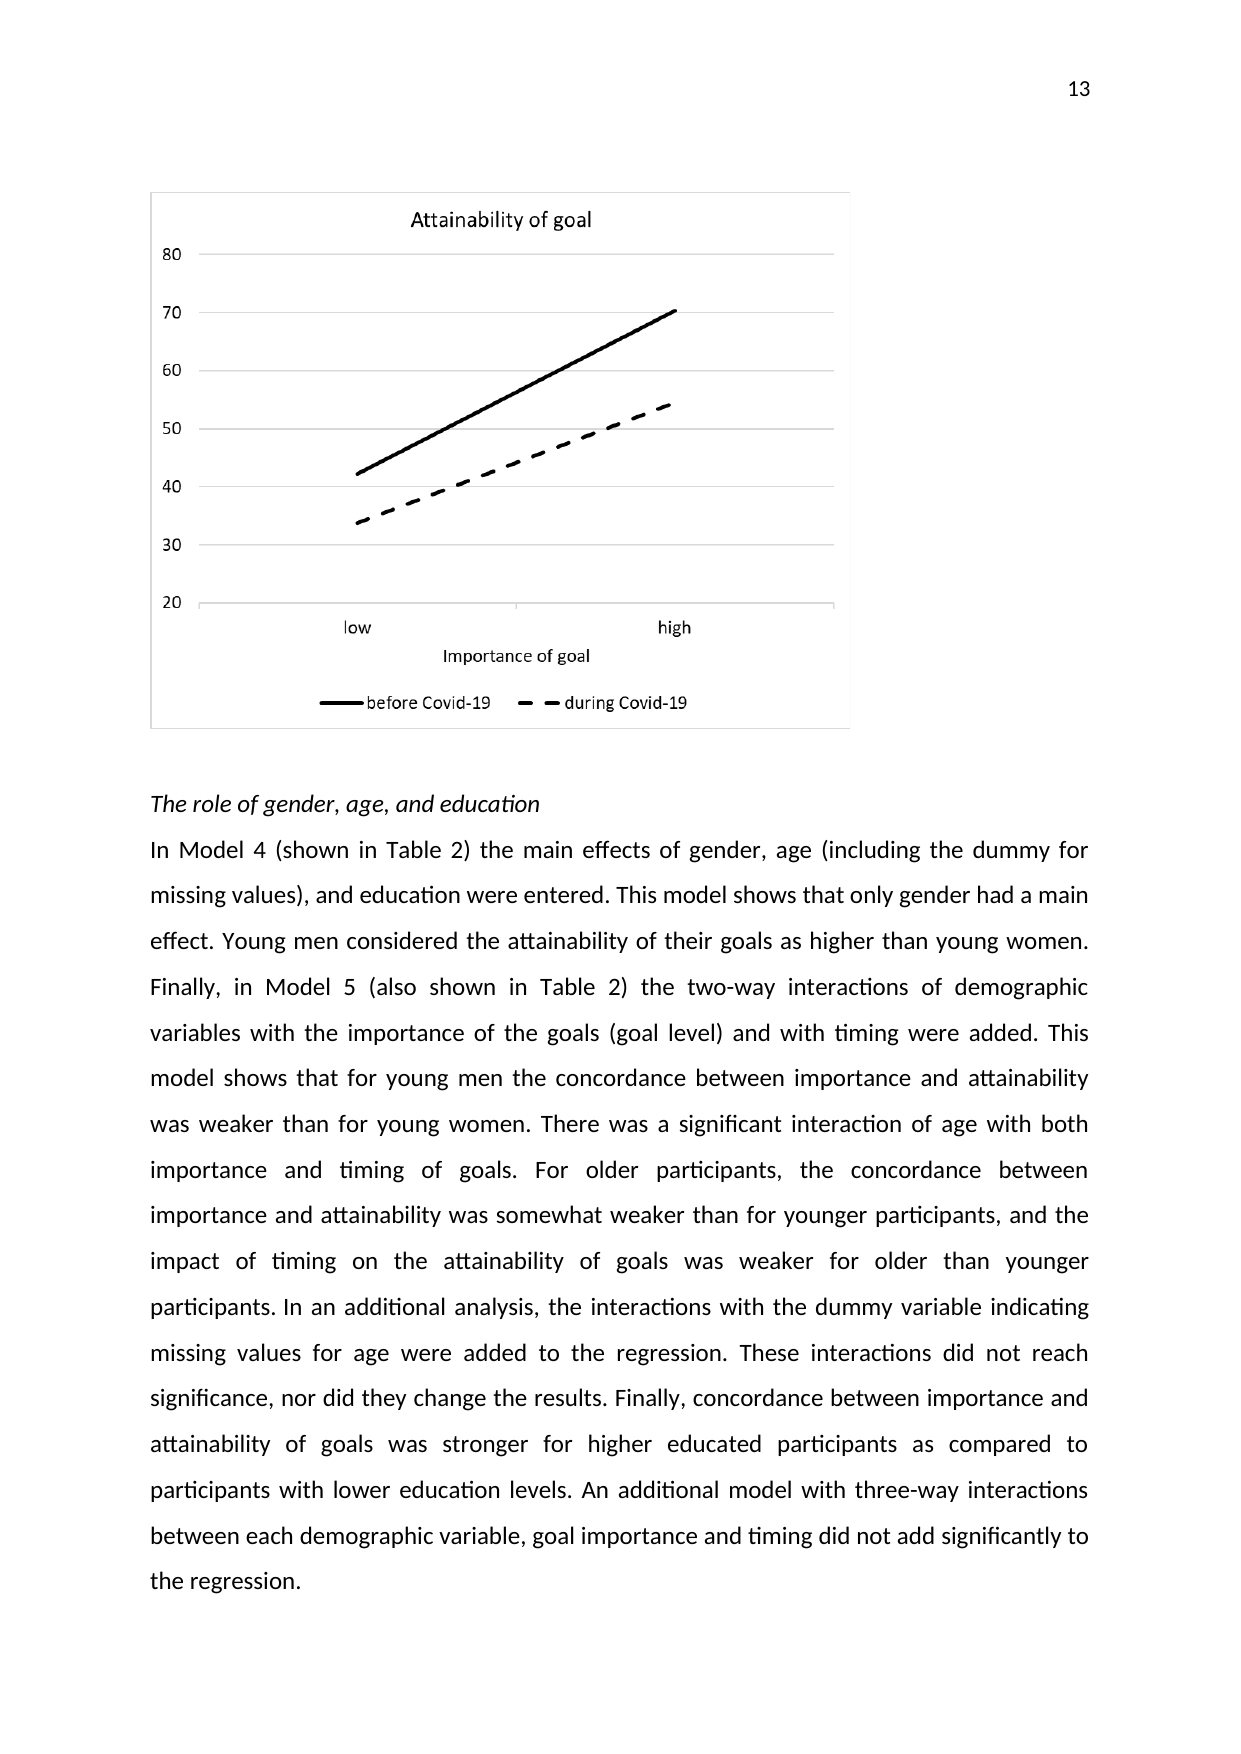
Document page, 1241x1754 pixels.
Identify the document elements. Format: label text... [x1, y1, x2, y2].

text In Model 4 (shown in Table 2) the main effects of gender, age (including the dummy for missing values), and education were entered. This model shows that only gender had a main effect. Young men considered the attainability of their goals as higher than young women. Finally, in Model 5 (also shown in Table 2) the two-way interactions of demographic variables with the importance of the goals (goal level) and with timing were added. This model shows that for young men the concordance between importance and attainability was weaker than for young women. There was a significant interaction of age with both importance and timing of goals. For older participants, the concordance between importance and attainability was somewhat weaker than for younger participants, and the impact of timing on the attainability of goals was weaker for older than younger participants. In an additional analysis, the interactions with the dummy variable indicating missing values for age were added to the regression. These interactions did not reach significance, nor did they change the results. Finally, concordance between importance and attainability of goals was stronger for higher educated participants as compared to participants with lower education levels. An additional model with three-way interactions between each demographic variable, goal importance and timing did not add significantly to the regression. [150, 834, 1090, 1596]
picture [150, 192, 851, 729]
text The role of gender, age, and education [150, 788, 1090, 819]
